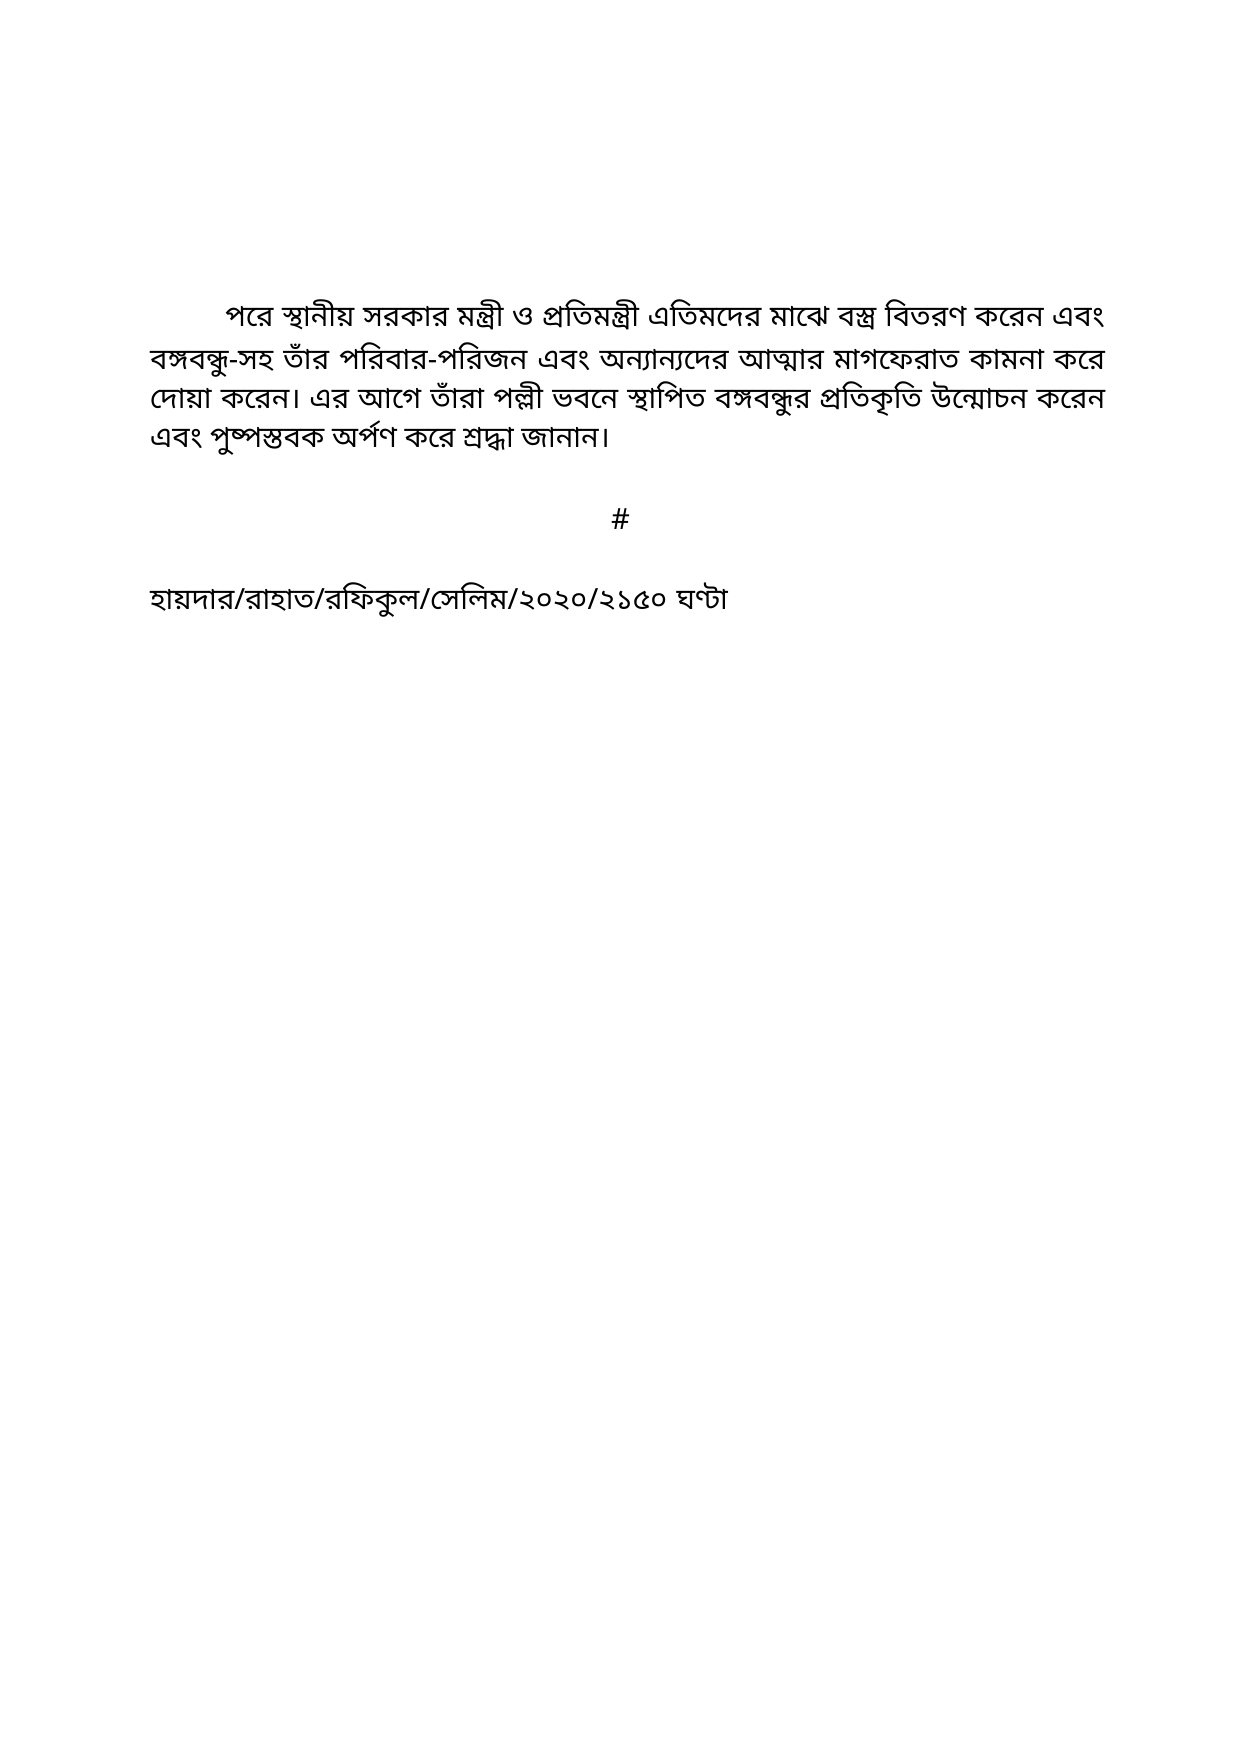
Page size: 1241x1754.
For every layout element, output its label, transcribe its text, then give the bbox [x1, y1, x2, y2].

text হায়দার/রাহাত/রফিকুল/সেলিম/২০২০/২১৫০ ঘণ্টা [150, 578, 1105, 621]
text পরে স্থানীয় সরকার মন্ত্রী ও প্রতিমন্ত্রী এতিমদের মাঝে বস্ত্র বিতরণ করেন এবং বঙ্গবন্ধু-সহ তাঁর পরিবার-পরিজন এবং অন্যান্যদের আত্মার মাগফেরাত কামনা করে দোয়া করেন। এর আগে তাঁরা পল্লী ভবনে স্থাপিত বঙ্গবন্ধুর প্রতিকৃতি উন্মোচন করেন এবং পুষ্পস্তবক অর্পণ করে শ্রদ্ধা জানান। [150, 300, 1105, 459]
text # [150, 499, 1090, 538]
